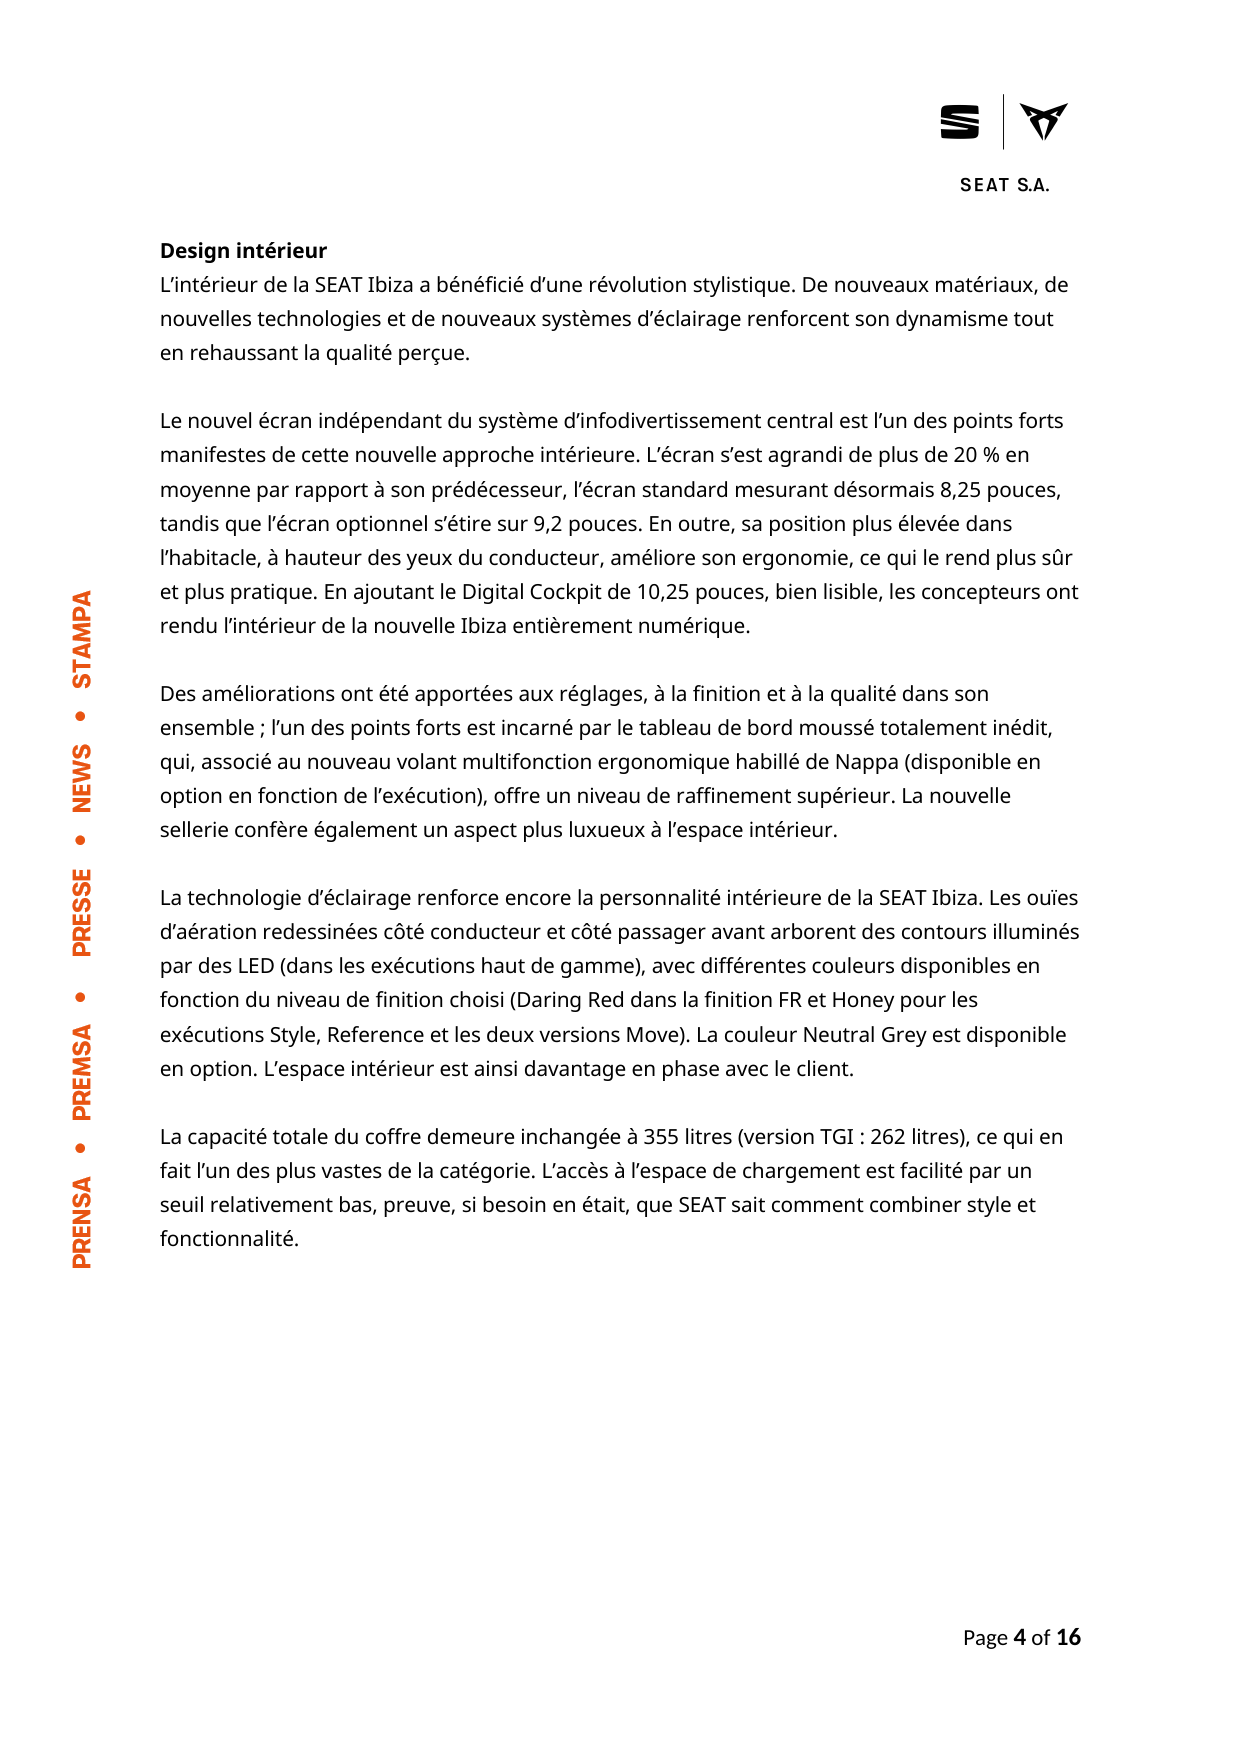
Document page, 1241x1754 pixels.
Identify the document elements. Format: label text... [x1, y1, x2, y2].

text La capacité totale du coffre demeure inchangée à 355 litres (version TGI : 262 litres), ce qui en fait l’un des plus vastes de la catégorie. L’accès à l’espace de chargement est facilité par un seuil relativement bas, preuve, si besoin en était, que SEAT sait comment combiner style et fonctionnalité. [159, 1122, 1081, 1252]
text Le nouvel écran indépendant du système d’infodivertissement central est l’un des points forts manifestes de cette nouvelle approche intérieure. L’écran s’est agrandi de plus de 20 % en moyenne par rapport à son prédécesseur, l’écran standard mesurant désormais 8,25 pouces, tandis que l’écran optionnel s’étire sur 9,2 pouces. En outre, sa position plus élevée dans l’habitacle, à hauteur des yeux du conducteur, améliore son ergonomie, ce qui le rend plus sûr et plus pratique. En ajoutant le Digital Cockpit de 10,25 pouces, bien lisible, les concepteurs ont rendu l’intérieur de la nouvelle Ibiza entièrement numérique. [159, 407, 1081, 639]
picture [39, 517, 121, 1341]
text L’intérieur de la SEAT Ibiza a bénéficié d’une révolution stylistique. De nouveaux matériaux, de nouvelles technologies et de nouveaux systèmes d’éclairage renforcent son dynamisme tout en rehaussant la qualité perçue. [159, 270, 1081, 367]
text La technologie d’éclairage renforce encore la personnalité intérieure de la SEAT Ibiza. Les ouïes d’aération redessinées côté conducteur et côté passager avant arborent des contours illuminés par des LED (dans les exécutions haut de gamme), avec différentes couleurs disponibles en fonction du niveau de finition choisi (Daring Red dans la finition FR et Honey pour les exécutions Style, Reference et les deux versions Move). La couleur Neutral Grey est disponible en option. L’espace intérieur est ainsi davantage en phase avec le client. [159, 883, 1081, 1082]
picture [903, 71, 1103, 225]
text Des améliorations ont été apportées aux réglages, à la finition et à la qualité dans son ensemble ; l’un des points forts est incarné par le tableau de bord moussé totalement inédit, qui, associé au nouveau volant multifonction ergonomique habillé de Nappa (disponible en option en fonction de l’exécution), offre un niveau de raffinement supérieur. La nouvelle sellerie confère également un aspect plus luxueux à l’espace intérieur. [159, 679, 1081, 844]
text Design intérieur [159, 236, 1081, 265]
